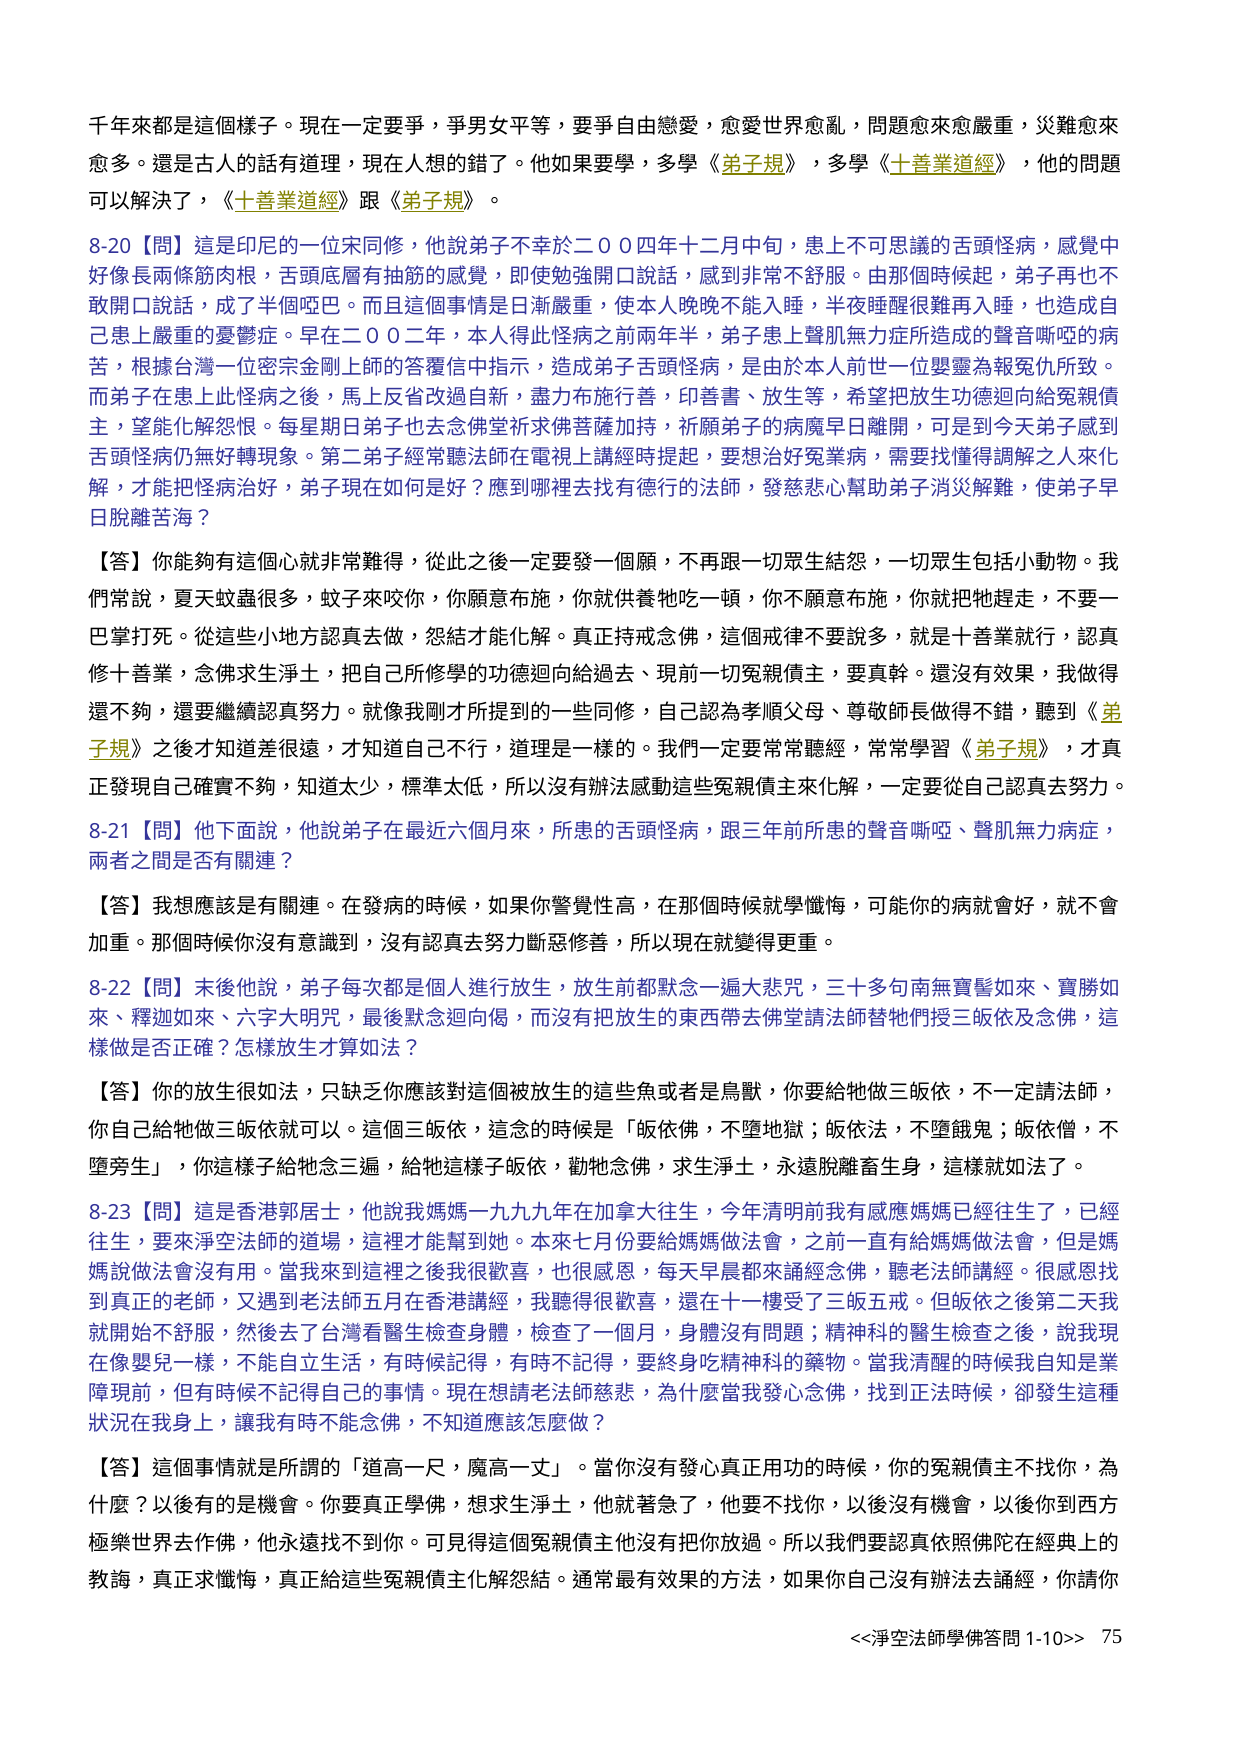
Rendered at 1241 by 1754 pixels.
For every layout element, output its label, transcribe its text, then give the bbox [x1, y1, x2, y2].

text 【答】你能夠有這個心就非常難得，從此之後一定要發一個願，不再跟一切眾生結怨，一切眾生包括小動物。我們常說，夏天蚊蟲很多，蚊子來咬你，你願意布施，你就供養牠吃一頓，你不願意布施，你就把牠趕走，不要一巴掌打死。從這些小地方認真去做，怨結才能化解。真正持戒念佛，這個戒律不要說多，就是十善業就行，認真修十善業，念佛求生淨土，把自己所修學的功德迴向給過去、現前一切冤親債主，要真幹。還沒有效果，我做得還不夠，還要繼續認真努力。就像我剛才所提到的一些同修，自己認為孝順父母、尊敬師長做得不錯，聽到《弟子規》之後才知道差很遠，才知道自己不行，道理是一樣的。我們一定要常常聽經，常常學習《弟子規》，才真正發現自己確實不夠，知道太少，標準太低，所以沒有辦法感動這些冤親債主來化解，一定要從自己認真去努力。 [89, 542, 1122, 804]
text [89, 1447, 1122, 1597]
text 【答】我想應該是有關連。在發病的時候，如果你警覺性高，在那個時候就學懺悔，可能你的病就會好，就不會加重。那個時候你沒有意識到，沒有認真去努力斷惡修善，所以現在就變得更重。 [89, 885, 1122, 960]
subtitle 8-22【問】末後他說，弟子每次都是個人進行放生，放生前都默念一遍大悲咒，三十多句南無寶髻如來、寶勝如來、釋迦如來、六字大明咒，最後默念迴向偈，而沒有把放生的東西帶去佛堂請法師替牠們授三皈依及念佛，這樣做是否正確？怎樣放生才算如法？ [89, 971, 1122, 1062]
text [89, 106, 1122, 218]
text 【答】你的放生很如法，只缺乏你應該對這個被放生的這些魚或者是鳥獸，你要給牠做三皈依，不一定請法師，你自己給牠做三皈依就可以。這個三皈依，這念的時候是「皈依佛，不墮地獄；皈依法，不墮餓鬼；皈依僧，不墮旁生」，你這樣子給牠念三遍，給牠這樣子皈依，勸牠念佛，求生淨土，永遠脫離畜生身，這樣就如法了。 [89, 1072, 1122, 1184]
subtitle 8-21【問】他下面說，他說弟子在最近六個月來，所患的舌頭怪病，跟三年前所患的聲音嘶啞、聲肌無力病症，兩者之間是否有關連？ [89, 814, 1122, 875]
subtitle 8-23【問】這是香港郭居士，他說我媽媽一九九九年在加拿大往生，今年清明前我有感應媽媽已經往生了，已經往生，要來淨空法師的道場，這裡才能幫到她。本來七月份要給媽媽做法會，之前一直有給媽媽做法會，但是媽媽說做法會沒有用。當我來到這裡之後我很歡喜，也很感恩，每天早晨都來誦經念佛，聽老法師講經。很感恩找到真正的老師，又遇到老法師五月在香港講經，我聽得很歡喜，還在十一樓受了三皈五戒。但皈依之後第二天我就開始不舒服，然後去了台灣看醫生檢查身體，檢查了一個月，身體沒有問題；精神科的醫生檢查之後，說我現在像嬰兒一樣，不能自立生活，有時候記得，有時不記得，要終身吃精神科的藥物。當我清醒的時候我自知是業障現前，但有時候不記得自己的事情。現在想請老法師慈悲，為什麼當我發心念佛，找到正法時候，卻發生這種狀況在我身上，讓我有時不能念佛，不知道應該怎麼做？ [89, 1195, 1122, 1437]
subtitle 8-20【問】這是印尼的一位宋同修，他說弟子不幸於二００四年十二月中旬，患上不可思議的舌頭怪病，感覺中好像長兩條筋肉根，舌頭底層有抽筋的感覺，即使勉強開口說話，感到非常不舒服。由那個時候起，弟子再也不敢開口說話，成了半個啞巴。而且這個事情是日漸嚴重，使本人晚晚不能入睡，半夜睡醒很難再入睡，也造成自己患上嚴重的憂鬱症。早在二００二年，本人得此怪病之前兩年半，弟子患上聲肌無力症所造成的聲音嘶啞的病苦，根據台灣一位密宗金剛上師的答覆信中指示，造成弟子舌頭怪病，是由於本人前世一位嬰靈為報冤仇所致。而弟子在患上此怪病之後，馬上反省改過自新，盡力布施行善，印善書、放生等，希望把放生功德迴向給冤親債主，望能化解怨恨。每星期日弟子也去念佛堂祈求佛菩薩加持，祈願弟子的病魔早日離開，可是到今天弟子感到舌頭怪病仍無好轉現象。第二弟子經常聽法師在電視上講經時提起，要想治好冤業病，需要找懂得調解之人來化解，才能把怪病治好，弟子現在如何是好？應到哪裡去找有德行的法師，發慈悲心幫助弟子消災解難，使弟子早日脫離苦海？ [89, 229, 1122, 531]
